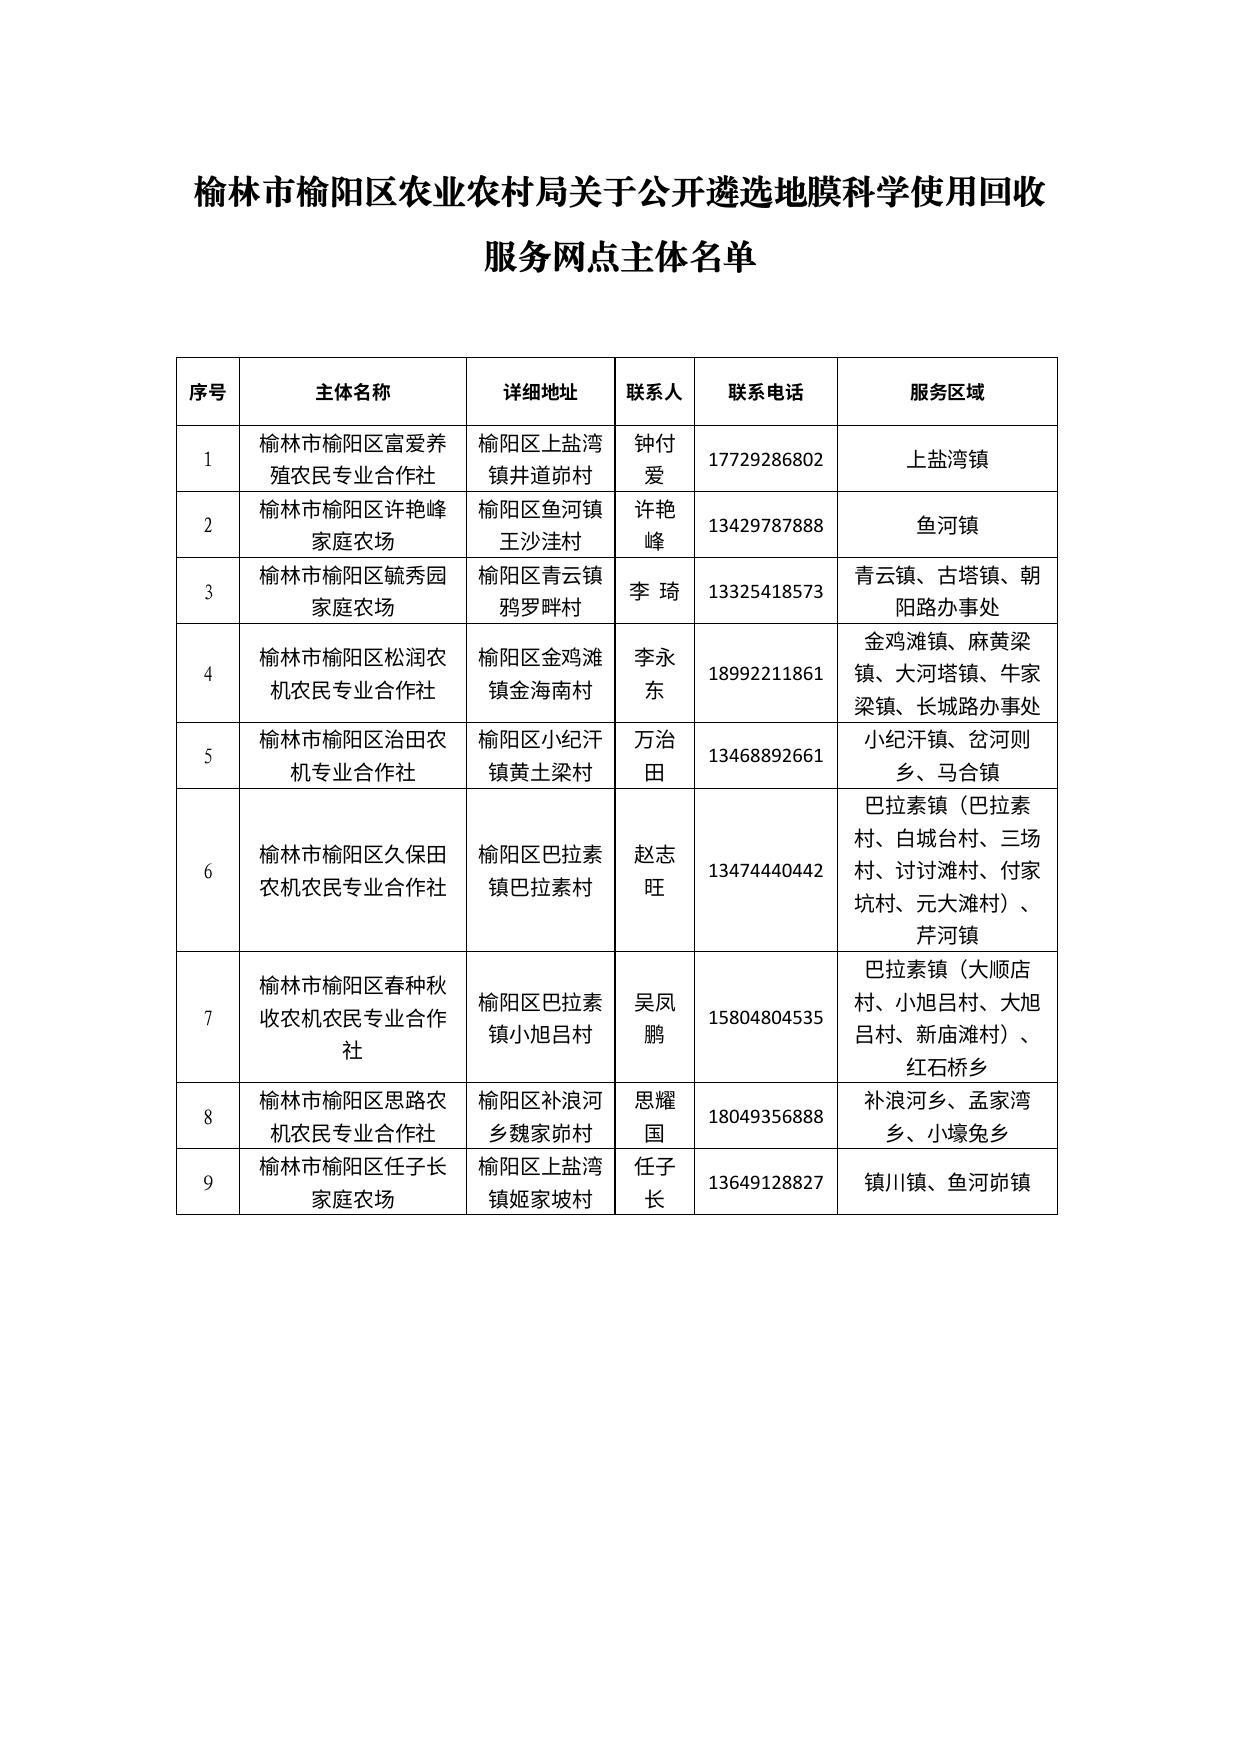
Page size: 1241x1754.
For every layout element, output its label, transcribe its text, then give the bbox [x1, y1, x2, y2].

table_cell 榆阳区金鸡滩镇金海南村 [467, 624, 614, 722]
table_cell 1 [177, 426, 239, 491]
table_cell 榆林市榆阳区任子长家庭农场 [240, 1149, 466, 1214]
table_header 主体名称 [240, 358, 466, 425]
table_cell 万治田 [616, 723, 694, 788]
table_header 联系人 [616, 358, 694, 425]
table_cell 2 [177, 492, 239, 557]
table_cell 补浪河乡、孟家湾乡、小壕兔乡 [838, 1083, 1057, 1148]
table_cell 榆阳区小纪汗镇黄土梁村 [467, 723, 614, 788]
table_header 详细地址 [467, 358, 614, 425]
table_header 服务区域 [838, 358, 1057, 425]
table_cell 巴拉素镇（巴拉素村、白城台村、三场村、讨讨滩村、付家坑村、元大滩村）、芹河镇 [838, 789, 1057, 951]
table_cell 榆阳区上盐湾镇姬家坡村 [467, 1149, 614, 1214]
table_cell 榆林市榆阳区治田农机专业合作社 [240, 723, 466, 788]
table_cell 13474440442 [695, 789, 837, 951]
table_cell 吴凤鹏 [616, 952, 694, 1082]
table_cell 榆阳区补浪河乡魏家峁村 [467, 1083, 614, 1148]
table_cell 榆林市榆阳区毓秀园家庭农场 [240, 558, 466, 623]
table_cell 榆林市榆阳区富爱养殖农民专业合作社 [240, 426, 466, 491]
table_header 序号 [177, 358, 239, 425]
table_cell 上盐湾镇 [838, 426, 1057, 491]
table_cell 李 琦 [616, 558, 694, 623]
table_cell 思耀国 [616, 1083, 694, 1148]
table_cell 榆林市榆阳区久保田农机农民专业合作社 [240, 789, 466, 951]
table_cell 青云镇、古塔镇、朝阳路办事处 [838, 558, 1057, 623]
table_cell 金鸡滩镇、麻黄梁镇、大河塔镇、牛家梁镇、长城路办事处 [838, 624, 1057, 722]
table_cell 榆阳区鱼河镇王沙洼村 [467, 492, 614, 557]
table_cell 13649128827 [695, 1149, 837, 1214]
table_header 联系电话 [695, 358, 837, 425]
table_cell 3 [177, 558, 239, 623]
text 榆林市榆阳区农业农村局关于公开遴选地膜科学使用回收服务网点主体名单 [187, 162, 1053, 292]
table_cell 榆阳区青云镇鸦罗畔村 [467, 558, 614, 623]
table_cell 13468892661 [695, 723, 837, 788]
table_cell 18992211861 [695, 624, 837, 722]
table_cell 榆阳区巴拉素镇小旭吕村 [467, 952, 614, 1082]
table_cell 榆林市榆阳区许艳峰家庭农场 [240, 492, 466, 557]
table_cell 7 [177, 952, 239, 1082]
table_cell 榆阳区上盐湾镇井道峁村 [467, 426, 614, 491]
table_cell 钟付爱 [616, 426, 694, 491]
table_cell 13325418573 [695, 558, 837, 623]
table_cell 17729286802 [695, 426, 837, 491]
table_cell 许艳峰 [616, 492, 694, 557]
table_cell 李永东 [616, 624, 694, 722]
table_cell 13429787888 [695, 492, 837, 557]
table_cell 任子长 [616, 1149, 694, 1214]
table_cell 18049356888 [695, 1083, 837, 1148]
table_cell 榆阳区巴拉素镇巴拉素村 [467, 789, 614, 951]
table_cell 15804804535 [695, 952, 837, 1082]
table_cell 小纪汗镇、岔河则乡、马合镇 [838, 723, 1057, 788]
table_cell 6 [177, 789, 239, 951]
table_cell 赵志旺 [616, 789, 694, 951]
table_cell ９ [177, 1149, 239, 1214]
table_cell 5 [177, 723, 239, 788]
table_cell 榆林市榆阳区松润农机农民专业合作社 [240, 624, 466, 722]
table_cell 榆林市榆阳区春种秋收农机农民专业合作社 [240, 952, 466, 1082]
table_cell 镇川镇、鱼河峁镇 [838, 1149, 1057, 1214]
table_cell 8 [177, 1083, 239, 1148]
table_cell 榆林市榆阳区思路农机农民专业合作社 [240, 1083, 466, 1148]
table_cell 巴拉素镇（大顺店村、小旭吕村、大旭吕村、新庙滩村）、红石桥乡 [838, 952, 1057, 1082]
table_cell 鱼河镇 [838, 492, 1057, 557]
table_cell 4 [177, 624, 239, 722]
